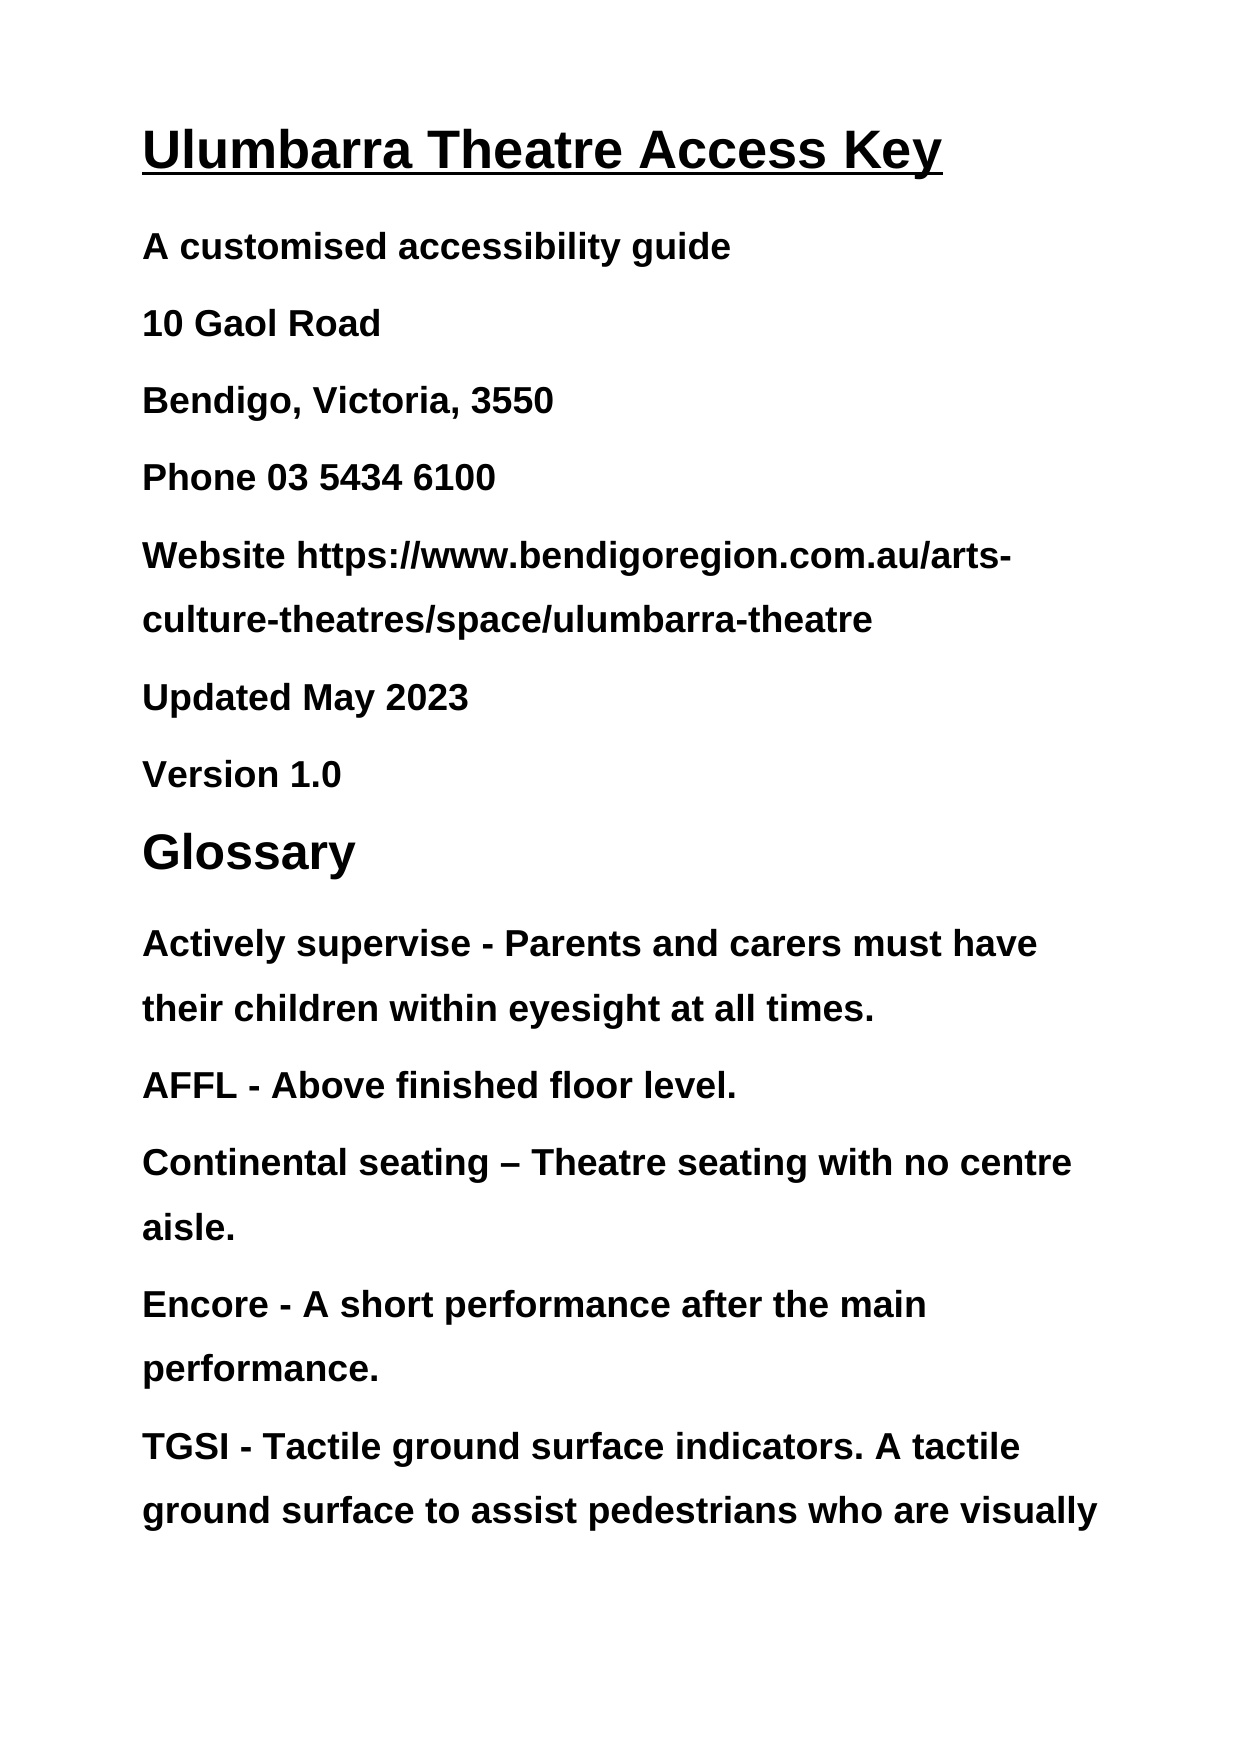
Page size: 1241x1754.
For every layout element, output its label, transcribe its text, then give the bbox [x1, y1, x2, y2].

subtitle Ulumbarra Theatre Access Key [142, 118, 1098, 180]
text Updated May 2023 [142, 675, 1098, 718]
text Version 1.0 [142, 752, 1098, 795]
text Encore - A short performance after the main performance. [142, 1282, 1098, 1390]
text A customised accessibility guide [142, 224, 1098, 267]
text Bendigo, Victoria, 3550 [142, 378, 1098, 422]
text 10 Gaol Road [142, 301, 1098, 344]
text Phone 03 5434 6100 [142, 456, 1098, 499]
text AFFL - Above finished floor level. [142, 1063, 1098, 1106]
text Website https://www.bendigoregion.com.au/arts-culture-theatres/space/ulumbarra-theatre [142, 533, 1098, 641]
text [142, 1424, 1098, 1532]
subtitle Glossary [142, 822, 1098, 880]
text Actively supervise - Parents and carers must have their children within eyesight at all times. [142, 921, 1098, 1029]
text Continental seating – Theatre seating with no centre aisle. [142, 1140, 1098, 1248]
